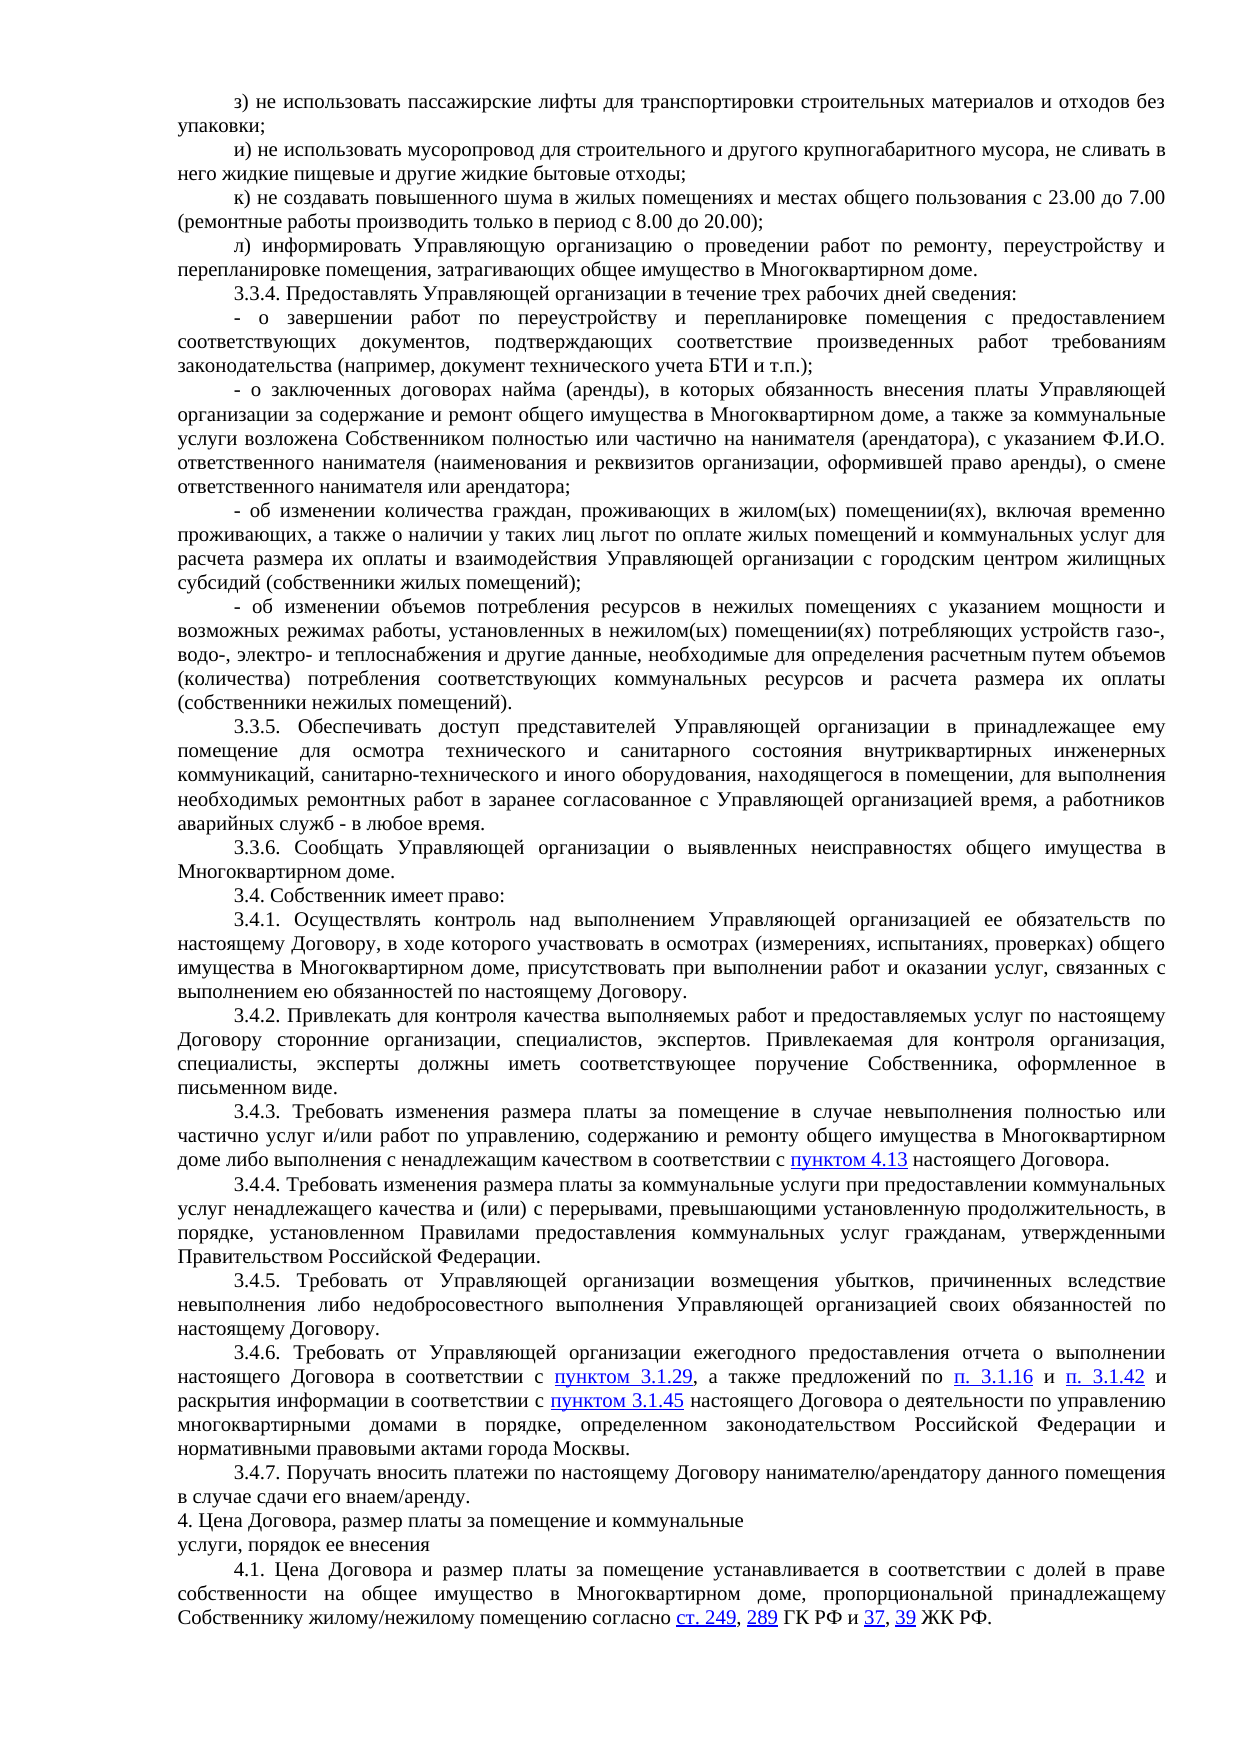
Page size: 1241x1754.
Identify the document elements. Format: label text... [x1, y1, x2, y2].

text - об изменении объемов потребления ресурсов в нежилых помещениях с указанием мощности и возможных режимах работы, установленных в нежилом(ых) помещении(ях) потребляющих устройств газо-, водо-, электро- и теплоснабжения и другие данные, необходимые для определения расчетным путем объемов (количества) потребления соответствующих коммунальных ресурсов и расчета размера их оплаты (собственники нежилых помещений). [177, 594, 1167, 714]
text з) не использовать пассажирские лифты для транспортировки строительных материалов и отходов без упаковки; [177, 89, 1167, 137]
text и) не использовать мусоропровод для строительного и другого крупногабаритного мусора, не сливать в него жидкие пищевые и другие жидкие бытовые отходы; [177, 137, 1167, 185]
text услуги, порядок ее внесения [177, 1532, 1167, 1556]
text 3.4.7. Поручать вносить платежи по настоящему Договору нанимателю/арендатору данного помещения в случае сдачи его внаем/аренду. [177, 1460, 1167, 1508]
text 3.4.4. Требовать изменения размера платы за коммунальные услуги при предоставлении коммунальных услуг ненадлежащего качества и (или) с перерывами, превышающими установленную продолжительность, в порядке, установленном Правилами предоставления коммунальных услуг гражданам, утвержденными Правительством Российской Федерации. [177, 1171, 1167, 1268]
text 4.1. Цена Договора и размер платы за помещение устанавливается в соответствии с долей в праве собственности на общее имущество в Многоквартирном доме, пропорциональной принадлежащему Собственнику жилому/нежилому помещению согласно ст. 249, 289 ГК РФ и 37, 39 ЖК РФ. [177, 1556, 1167, 1629]
text - о завершении работ по переустройству и перепланировке помещения с предоставлением соответствующих документов, подтверждающих соответствие произведенных работ требованиям законодательства (например, документ технического учета БТИ и т.п.); [177, 305, 1167, 377]
text - о заключенных договорах найма (аренды), в которых обязанность внесения платы Управляющей организации за содержание и ремонт общего имущества в Многоквартирном доме, а также за коммунальные услуги возложена Собственником полностью или частично на нанимателя (арендатора), с указанием Ф.И.О. ответственного нанимателя (наименования и реквизитов организации, оформившей право аренды), о смене ответственного нанимателя или арендатора; [177, 377, 1167, 498]
text л) информировать Управляющую организацию о проведении работ по ремонту, переустройству и перепланировке помещения, затрагивающих общее имущество в Многоквартирном доме. [177, 233, 1167, 281]
text к) не создавать повышенного шума в жилых помещениях и местах общего пользования с 23.00 до 7.00 (ремонтные работы производить только в период с 8.00 до 20.00); [177, 185, 1167, 233]
text 3.3.5. Обеспечивать доступ представителей Управляющей организации в принадлежащее ему помещение для осмотра технического и санитарного состояния внутриквартирных инженерных коммуникаций, санитарно-технического и иного оборудования, находящегося в помещении, для выполнения необходимых ремонтных работ в заранее согласованное с Управляющей организацией время, а работников аварийных служб - в любое время. [177, 714, 1167, 834]
text 3.4.2. Привлекать для контроля качества выполняемых работ и предоставляемых услуг по настоящему Договору сторонние организации, специалистов, экспертов. Привлекаемая для контроля организация, специалисты, эксперты должны иметь соответствующее поручение Собственника, оформленное в письменном виде. [177, 1003, 1167, 1099]
text 3.3.6. Сообщать Управляющей организации о выявленных неисправностях общего имущества в Многоквартирном доме. [177, 834, 1167, 883]
text 3.4. Собственник имеет право: [177, 883, 1167, 907]
text 3.4.6. Требовать от Управляющей организации ежегодного предоставления отчета о выполнении настоящего Договора в соответствии с пунктом 3.1.29, а также предложений по п. 3.1.16 и п. 3.1.42 и раскрытия информации в соответствии с пунктом 3.1.45 настоящего Договора о деятельности по управлению многоквартирными домами в порядке, определенном законодательством Российской Федерации и нормативными правовыми актами города Москвы. [177, 1340, 1167, 1460]
text 3.3.4. Предоставлять Управляющей организации в течение трех рабочих дней сведения: [177, 281, 1167, 305]
text 3.4.3. Требовать изменения размера платы за помещение в случае невыполнения полностью или частично услуг и/или работ по управлению, содержанию и ремонту общего имущества в Многоквартирном доме либо выполнения с ненадлежащим качеством в соответствии с пунктом 4.13 настоящего Договора. [177, 1099, 1167, 1171]
text 4. Цена Договора, размер платы за помещение и коммунальные [177, 1508, 1167, 1532]
text - об изменении количества граждан, проживающих в жилом(ых) помещении(ях), включая временно проживающих, а также о наличии у таких лиц льгот по оплате жилых помещений и коммунальных услуг для расчета размера их оплаты и взаимодействия Управляющей организации с городским центром жилищных субсидий (собственники жилых помещений); [177, 498, 1167, 594]
text 3.4.1. Осуществлять контроль над выполнением Управляющей организацией ее обязательств по настоящему Договору, в ходе которого участвовать в осмотрах (измерениях, испытаниях, проверках) общего имущества в Многоквартирном доме, присутствовать при выполнении работ и оказании услуг, связанных с выполнением ею обязанностей по настоящему Договору. [177, 907, 1167, 1003]
text 3.4.5. Требовать от Управляющей организации возмещения убытков, причиненных вследствие невыполнения либо недобросовестного выполнения Управляющей организацией своих обязанностей по настоящему Договору. [177, 1268, 1167, 1340]
